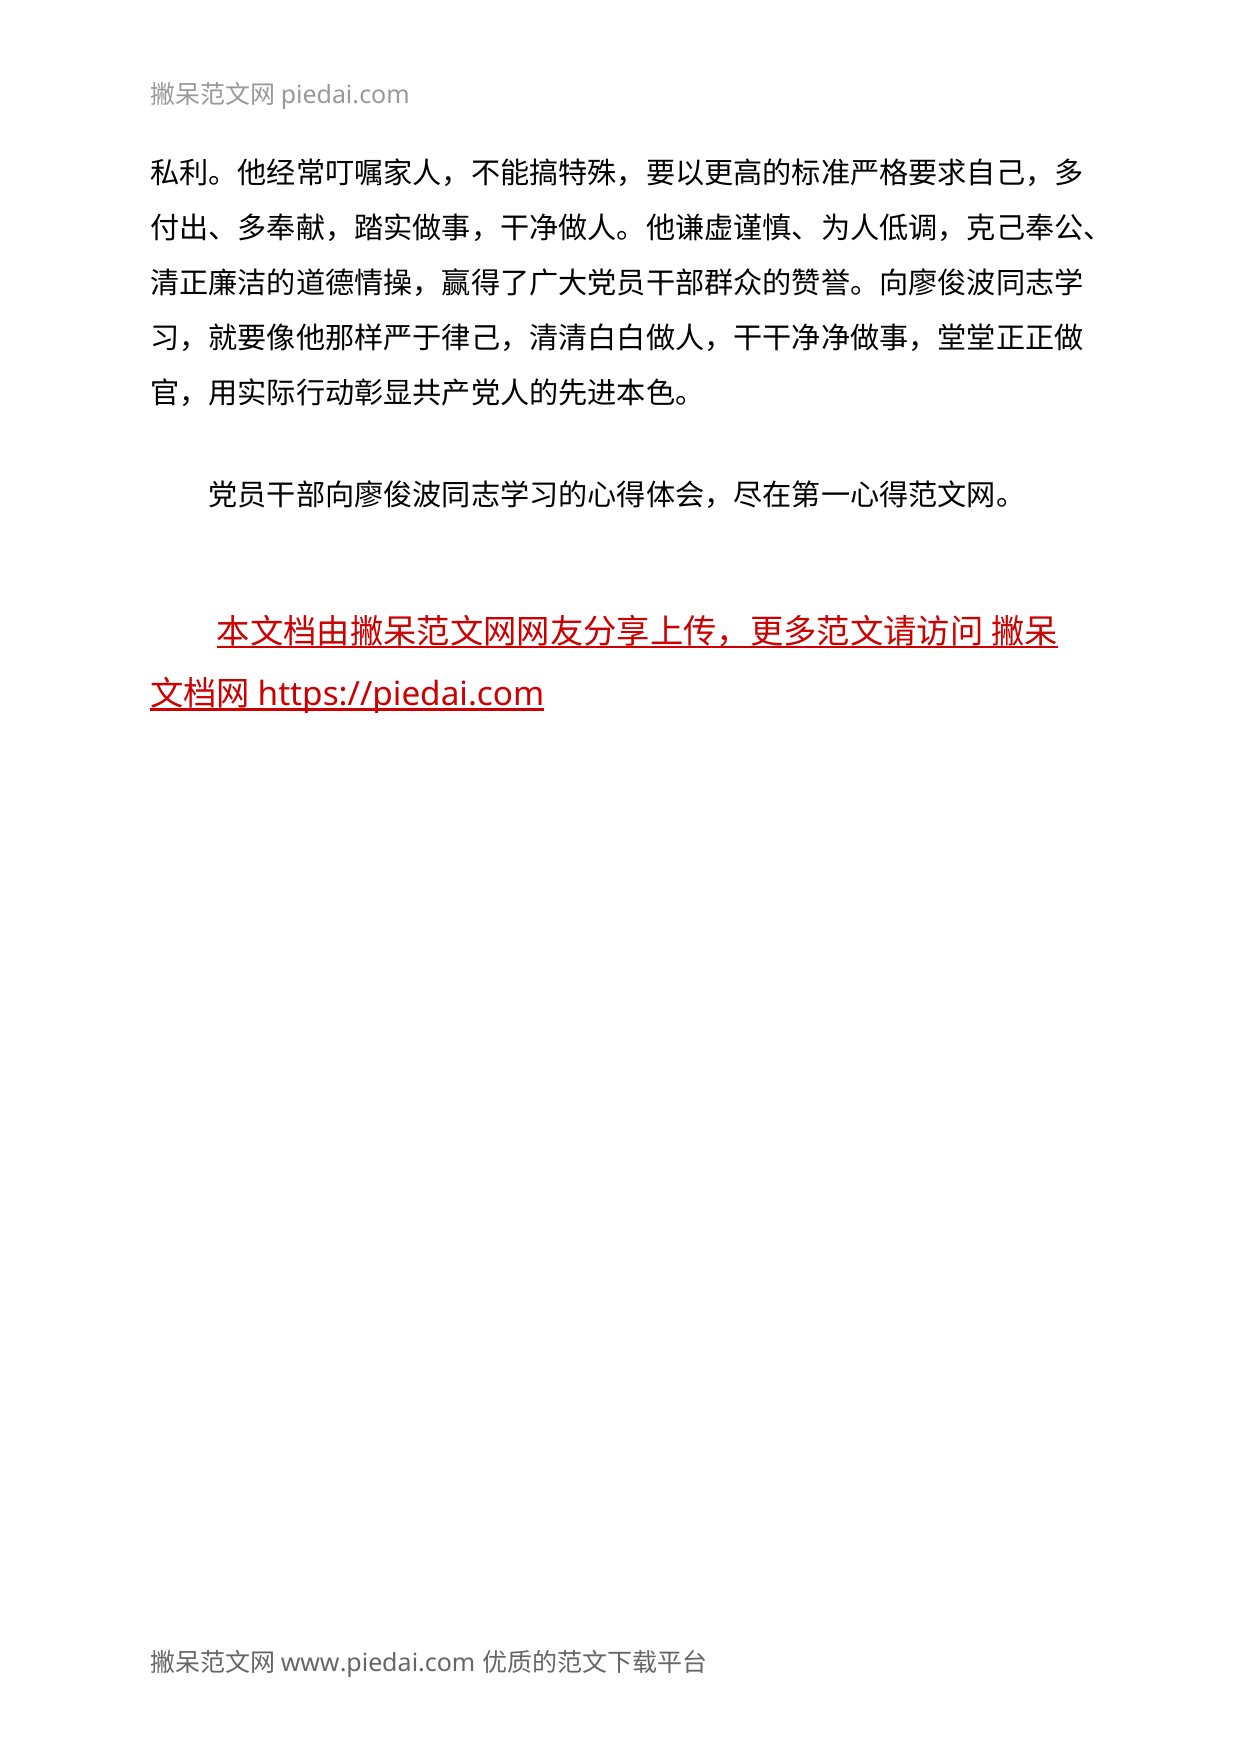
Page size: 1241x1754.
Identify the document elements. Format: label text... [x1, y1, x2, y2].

text 本文档由撇呆范文网网友分享上传，更多范文请访问 撇呆文档网 https://piedai.com [150, 604, 1090, 715]
text 党员干部向廖俊波同志学习的心得体会，尽在第一心得范文网。 [150, 471, 1090, 514]
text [150, 150, 1090, 412]
